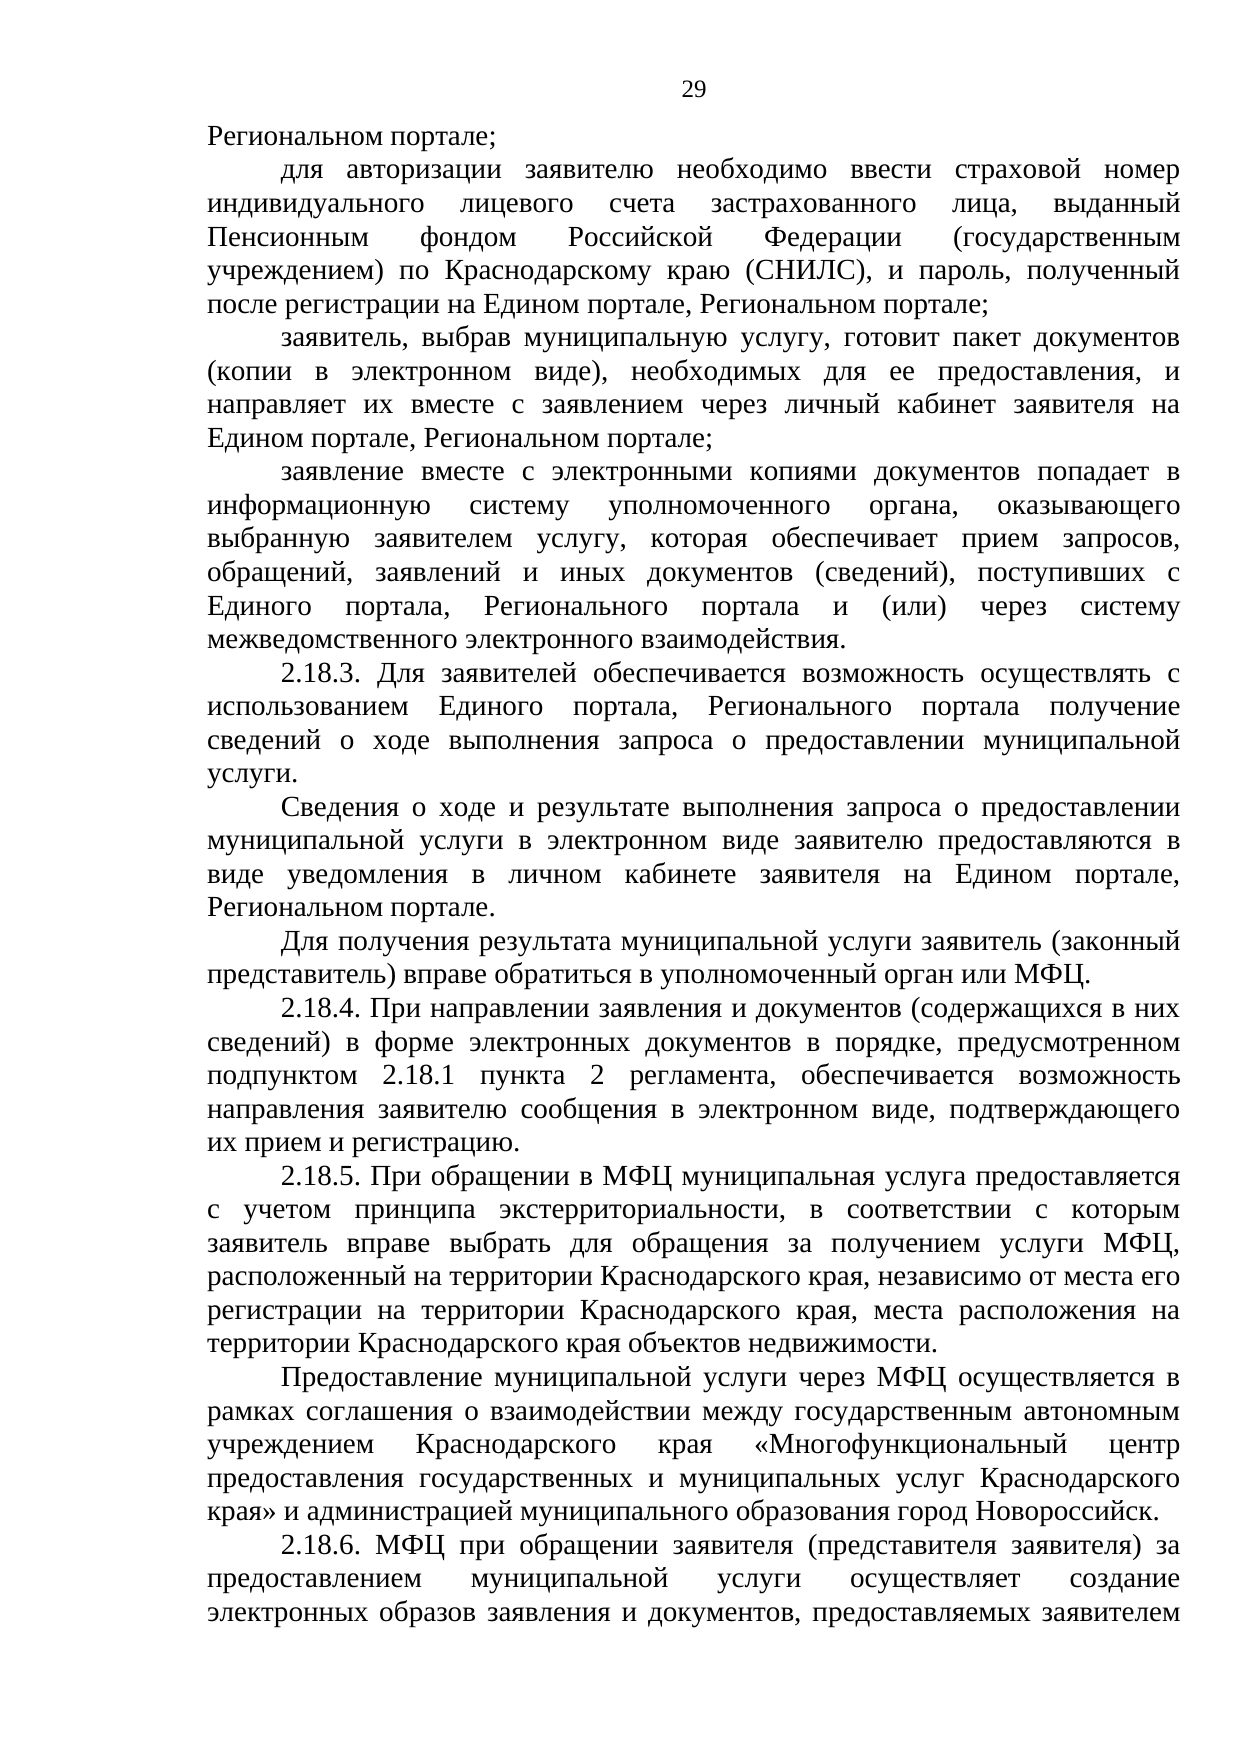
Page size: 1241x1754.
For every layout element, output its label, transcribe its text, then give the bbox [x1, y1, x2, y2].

text 2.18.4. При направлении заявления и документов (содержащихся в них сведений) в форме электронных документов в порядке, предусмотренном подпунктом 2.18.1 пункта 2 регламента, обеспечивается возможность направления заявителю сообщения в электронном виде, подтверждающего их прием и регистрацию. [207, 990, 1181, 1158]
text Предоставление муниципальной услуги через МФЦ осуществляется в рамках соглашения о взаимодействии между государственным автономным учреждением Краснодарского края «Многофункциональный центр предоставления государственных и муниципальных услуг Краснодарского края» и администрацией муниципального образования город Новороссийск. [207, 1359, 1181, 1527]
text 2.18.3. Для заявителей обеспечивается возможность осуществлять с использованием Единого портала, Регионального портала получение сведений о ходе выполнения запроса о предоставлении муниципальной услуги. [207, 655, 1181, 789]
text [207, 118, 1181, 152]
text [207, 1527, 1181, 1627]
text Для получения результата муниципальной услуги заявитель (законный представитель) вправе обратиться в уполномоченный орган или МФЦ. [207, 923, 1181, 990]
text 2.18.5. При обращении в МФЦ муниципальная услуга предоставляется с учетом принципа экстерриториальности, в соответствии с которым заявитель вправе выбрать для обращения за получением услуги МФЦ, расположенный на территории Краснодарского края, независимо от места его регистрации на территории Краснодарского края, места расположения на территории Краснодарского края объектов недвижимости. [207, 1158, 1181, 1359]
text Сведения о ходе и результате выполнения запроса о предоставлении муниципальной услуги в электронном виде заявителю предоставляются в виде уведомления в личном кабинете заявителя на Едином портале, Региональном портале. [207, 789, 1181, 923]
text заявление вместе с электронными копиями документов попадает в информационную систему уполномоченного органа, оказывающего выбранную заявителем услугу, которая обеспечивает прием запросов, обращений, заявлений и иных документов (сведений), поступивших с Единого портала, Регионального портала и (или) через систему межведомственного электронного взаимодействия. [207, 453, 1181, 655]
text заявитель, выбрав муниципальную услугу, готовит пакет документов (копии в электронном виде), необходимых для ее предоставления, и направляет их вместе с заявлением через личный кабинет заявителя на Едином портале, Региональном портале; [207, 319, 1181, 453]
text для авторизации заявителю необходимо ввести страховой номер индивидуального лицевого счета застрахованного лица, выданный Пенсионным фондом Российской Федерации (государственным учреждением) по Краснодарскому краю (СНИЛС), и пароль, полученный после регистрации на Едином портале, Региональном портале; [207, 152, 1181, 319]
